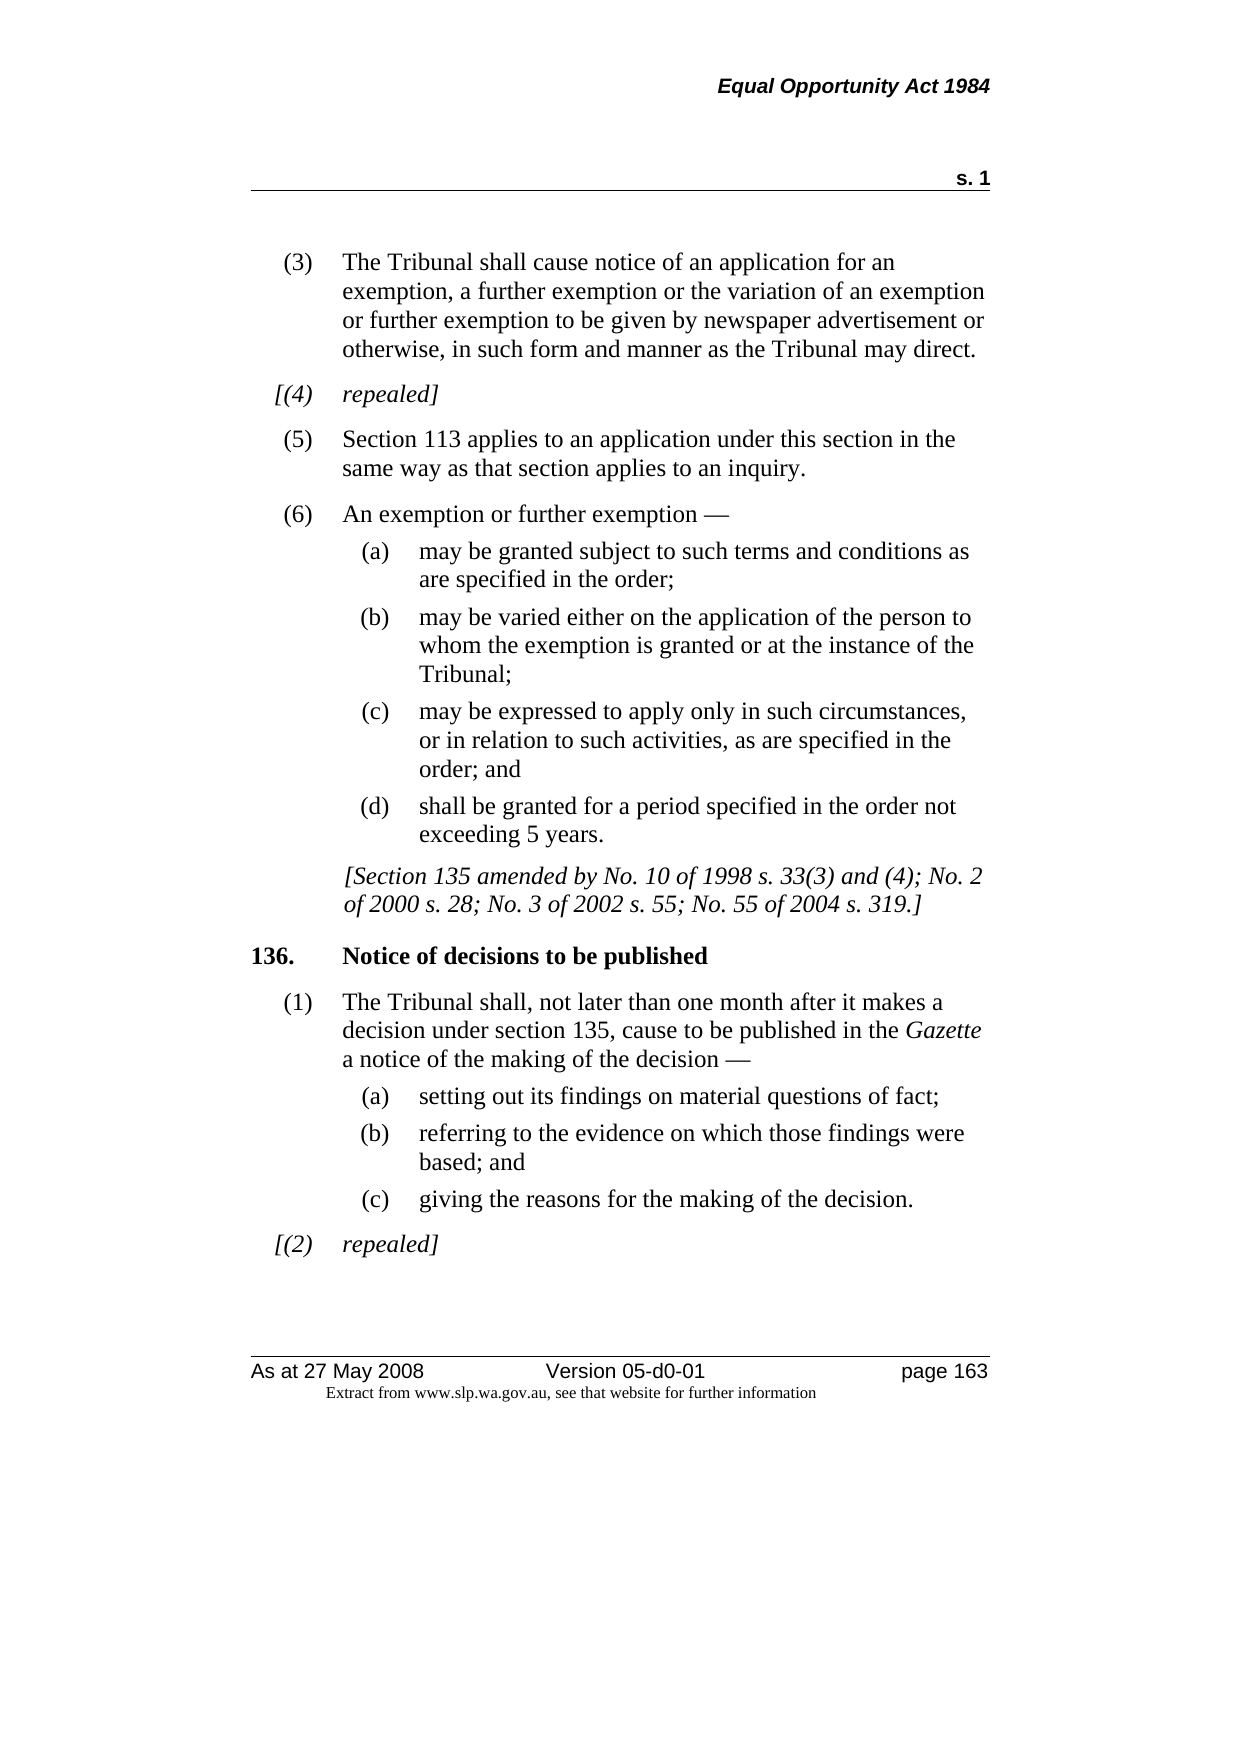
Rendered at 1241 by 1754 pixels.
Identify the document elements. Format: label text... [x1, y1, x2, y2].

text (d) shall be granted for a period specified in the order not exceeding 5 years. [251, 791, 990, 848]
text [(2) repealed] [251, 1229, 990, 1258]
text (5) Section 113 applies to an application under this section in the same way as that section applies to an inquiry. [251, 424, 990, 482]
subtitle 136. Notice of decisions to be published [251, 941, 990, 970]
text (1) The Tribunal shall, not later than one month after it makes a decision under section 135, cause to be published in the Gazette a notice of the making of the decision — [251, 987, 990, 1073]
text (b) may be varied either on the application of the person to whom the exemption is granted or at the instance of the Tribunal; [251, 602, 990, 688]
text (c) may be expressed to apply only in such circumstances, or in relation to such activities, as are specified in the order; and [251, 696, 990, 782]
text (a) may be granted subject to such terms and conditions as are specified in the order; [251, 536, 990, 593]
text (3) The Tribunal shall cause notice of an application for an exemption, a further exemption or the variation of an exemption or further exemption to be given by newspaper advertisement or otherwise, in such form and manner as the Tribunal may direct. [251, 247, 990, 362]
text [(4) repealed] [251, 379, 990, 408]
text (c) giving the reasons for the making of the decision. [251, 1184, 990, 1213]
text (6) An exemption or further exemption — [251, 499, 990, 527]
text (a) setting out its findings on material questions of fact; [251, 1081, 990, 1110]
text [Section 135 amended by No. 10 of 1998 s. 33(3) and (4); No. 2 of 2000 s. 28; No. 3 of 2002 s. 55; No. 55 of 2004 s. 319.] [251, 861, 990, 918]
text (b) referring to the evidence on which those findings were based; and [251, 1118, 990, 1176]
